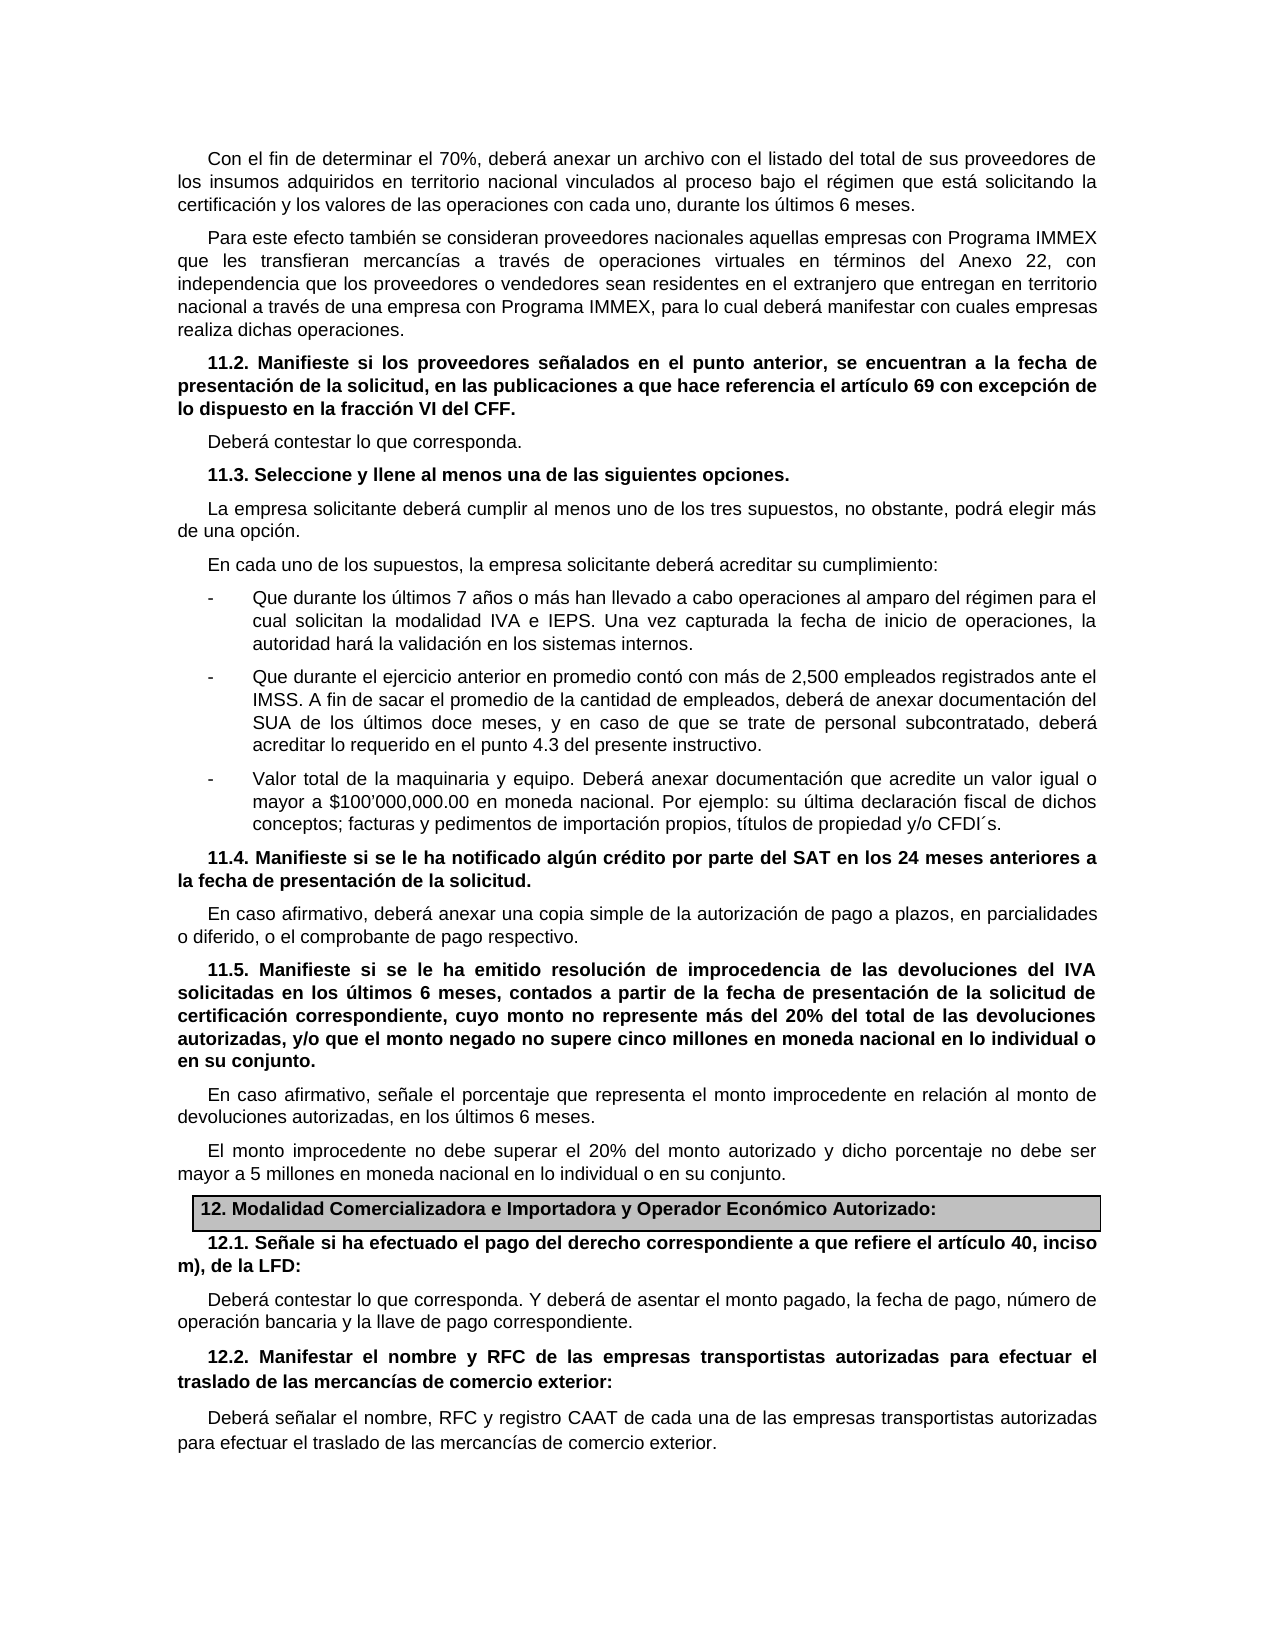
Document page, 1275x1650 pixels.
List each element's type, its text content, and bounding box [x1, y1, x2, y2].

text En caso afirmativo, deberá anexar una copia simple de la autorización de pago a plazos, en parcialidades o diferido, o el comprobante de pago respectivo. [177, 902, 1098, 948]
text - Que durante los últimos 7 años o más han llevado a cabo operaciones al amparo del régimen para el cual solicitan la modalidad IVA e IEPS. Una vez capturada la fecha de inicio de operaciones, la autoridad hará la validación en los sistemas internos. [207, 586, 1098, 655]
text 12.2. Manifestar el nombre y RFC de las empresas transportistas autorizadas para efectuar el traslado de las mercancías de comercio exterior: [177, 1344, 1098, 1394]
text Con el fin de determinar el 70%, deberá anexar un archivo con el listado del total de sus proveedores de los insumos adquiridos en territorio nacional vinculados al proceso bajo el régimen que está solicitando la certificación y los valores de las operaciones con cada uno, durante los últimos 6 meses. [177, 148, 1098, 216]
text En caso afirmativo, señale el porcentaje que representa el monto improcedente en relación al monto de devoluciones autorizadas, en los últimos 6 meses. [177, 1083, 1098, 1128]
text - Valor total de la maquinaria y equipo. Deberá anexar documentación que acredite un valor igual o mayor a $100’000,000.00 en moneda nacional. Por ejemplo: su última declaración fiscal de dichos conceptos; facturas y pedimentos de importación propios, títulos de propiedad y/o CFDI´s. [207, 767, 1098, 835]
text 11.3. Seleccione y llene al menos una de las siguientes opciones. [177, 463, 1098, 486]
text Deberá contestar lo que corresponda. Y deberá de asentar el monto pagado, la fecha de pago, número de operación bancaria y la llave de pago correspondiente. [177, 1288, 1098, 1333]
text 11.5. Manifieste si se le ha emitido resolución de improcedencia de las devoluciones del IVA solicitadas en los últimos 6 meses, contados a partir de la fecha de presentación de la solicitud de certificación correspondiente, cuyo monto no represente más del 20% del total de las devoluciones autorizadas, y/o que el monto negado no supere cinco millones en moneda nacional en lo individual o en su conjunto. [177, 958, 1098, 1072]
table_header 12. Modalidad Comercializadora e Importadora y Operador Económico Autorizado: [194, 1197, 1100, 1230]
text En cada uno de los supuestos, la empresa solicitante deberá acreditar su cumplimiento: [177, 553, 1098, 576]
text 11.2. Manifieste si los proveedores señalados en el punto anterior, se encuentran a la fecha de presentación de la solicitud, en las publicaciones a que hace referencia el artículo 69 con excepción de lo dispuesto en la fracción VI del CFF. [177, 351, 1098, 419]
text La empresa solicitante deberá cumplir al menos uno de los tres supuestos, no obstante, podrá elegir más de una opción. [177, 497, 1098, 542]
text Deberá señalar el nombre, RFC y registro CAAT de cada una de las empresas transportistas autorizadas para efectuar el traslado de las mercancías de comercio exterior. [177, 1404, 1098, 1455]
text 11.4. Manifieste si se le ha notificado algún crédito por parte del SAT en los 24 meses anteriores a la fecha de presentación de la solicitud. [177, 846, 1098, 892]
text Para este efecto también se consideran proveedores nacionales aquellas empresas con Programa IMMEX que les transfieran mercancías a través de operaciones virtuales en términos del Anexo 22, con independencia que los proveedores o vendedores sean residentes en el extranjero que entregan en territorio nacional a través de una empresa con Programa IMMEX, para lo cual deberá manifestar con cuales empresas realiza dichas operaciones. [177, 227, 1098, 341]
text El monto improcedente no debe superar el 20% del monto autorizado y dicho porcentaje no debe ser mayor a 5 millones en moneda nacional en lo individual o en su conjunto. [177, 1139, 1098, 1184]
text - Que durante el ejercicio anterior en promedio contó con más de 2,500 empleados registrados ante el IMSS. A fin de sacar el promedio de la cantidad de empleados, deberá de anexar documentación del SUA de los últimos doce meses, y en caso de que se trate de personal subcontratado, deberá acreditar lo requerido en el punto 4.3 del presente instructivo. [207, 665, 1098, 756]
text 12.1. Señale si ha efectuado el pago del derecho correspondiente a que refiere el artículo 40, inciso m), de la LFD: [177, 1232, 1098, 1277]
text Deberá contestar lo que corresponda. [177, 430, 1098, 453]
